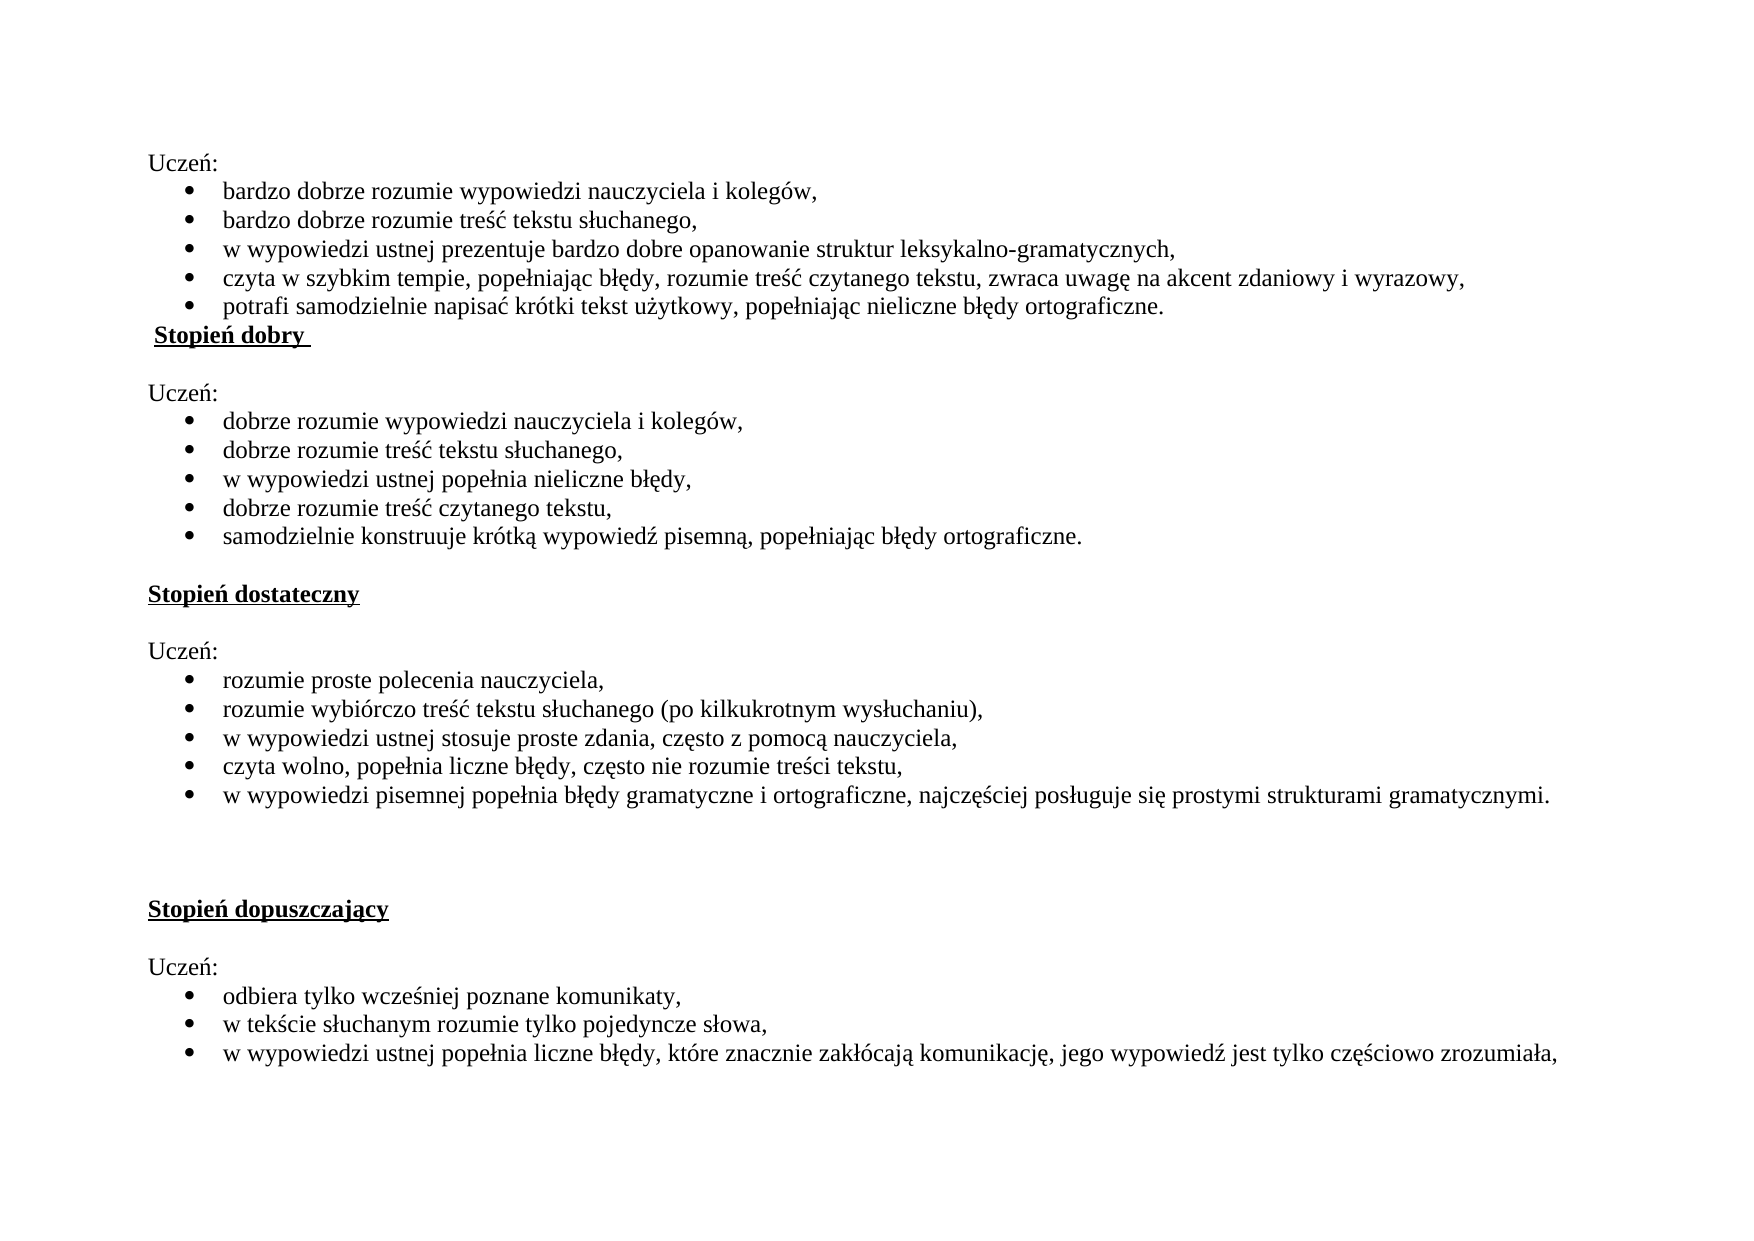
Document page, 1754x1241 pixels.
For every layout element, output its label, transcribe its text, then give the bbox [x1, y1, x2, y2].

list dobrze rozumie treść tekstu słuchanego, [185, 435, 1606, 464]
text Stopień dopuszczający [148, 894, 1606, 923]
list czyta wolno, popełnia liczne błędy, często nie rozumie treści tekstu, [185, 751, 1606, 780]
list rozumie wybiórczo treść tekstu słuchanego (po kilkukrotnym wysłuchaniu), [185, 694, 1606, 723]
list w wypowiedzi ustnej prezentuje bardzo dobre opanowanie struktur leksykalno-gramatycznych, [185, 234, 1606, 263]
text Uczeń: [148, 636, 1606, 665]
text Uczeń: [148, 148, 1606, 176]
list samodzielnie konstruuje krótką wypowiedź pisemną, popełniając błędy ortograficzne. [185, 521, 1606, 550]
text Uczeń: [148, 378, 1606, 406]
list w wypowiedzi ustnej stosuje proste zdania, często z pomocą nauczyciela, [185, 723, 1606, 751]
list w tekście słuchanym rozumie tylko pojedyncze słowa, [185, 1009, 1606, 1038]
list bardzo dobrze rozumie treść tekstu słuchanego, [185, 205, 1606, 234]
text Stopień dostateczny [148, 579, 1606, 608]
list dobrze rozumie wypowiedzi nauczyciela i kolegów, [185, 406, 1606, 435]
list dobrze rozumie treść czytanego tekstu, [185, 493, 1606, 521]
list w wypowiedzi ustnej popełnia nieliczne błędy, [185, 464, 1606, 493]
text Uczeń: [148, 952, 1606, 981]
list rozumie proste polecenia nauczyciela, [185, 665, 1606, 694]
list potrafi samodzielnie napisać krótki tekst użytkowy, popełniając nieliczne błędy ortograficzne. [185, 291, 1606, 320]
list bardzo dobrze rozumie wypowiedzi nauczyciela i kolegów, [185, 176, 1606, 205]
text Stopień dobry [148, 320, 1606, 349]
list czyta w szybkim tempie, popełniając błędy, rozumie treść czytanego tekstu, zwraca uwagę na akcent zdaniowy i wyrazowy, [185, 263, 1606, 291]
list odbiera tylko wcześniej poznane komunikaty, [185, 981, 1606, 1009]
list w wypowiedzi pisemnej popełnia błędy gramatyczne i ortograficzne, najczęściej posługuje się prostymi strukturami gramatycznymi. [185, 780, 1606, 809]
list w wypowiedzi ustnej popełnia liczne błędy, które znacznie zakłócają komunikację, jego wypowiedź jest tylko częściowo zrozumiała, [185, 1038, 1606, 1067]
